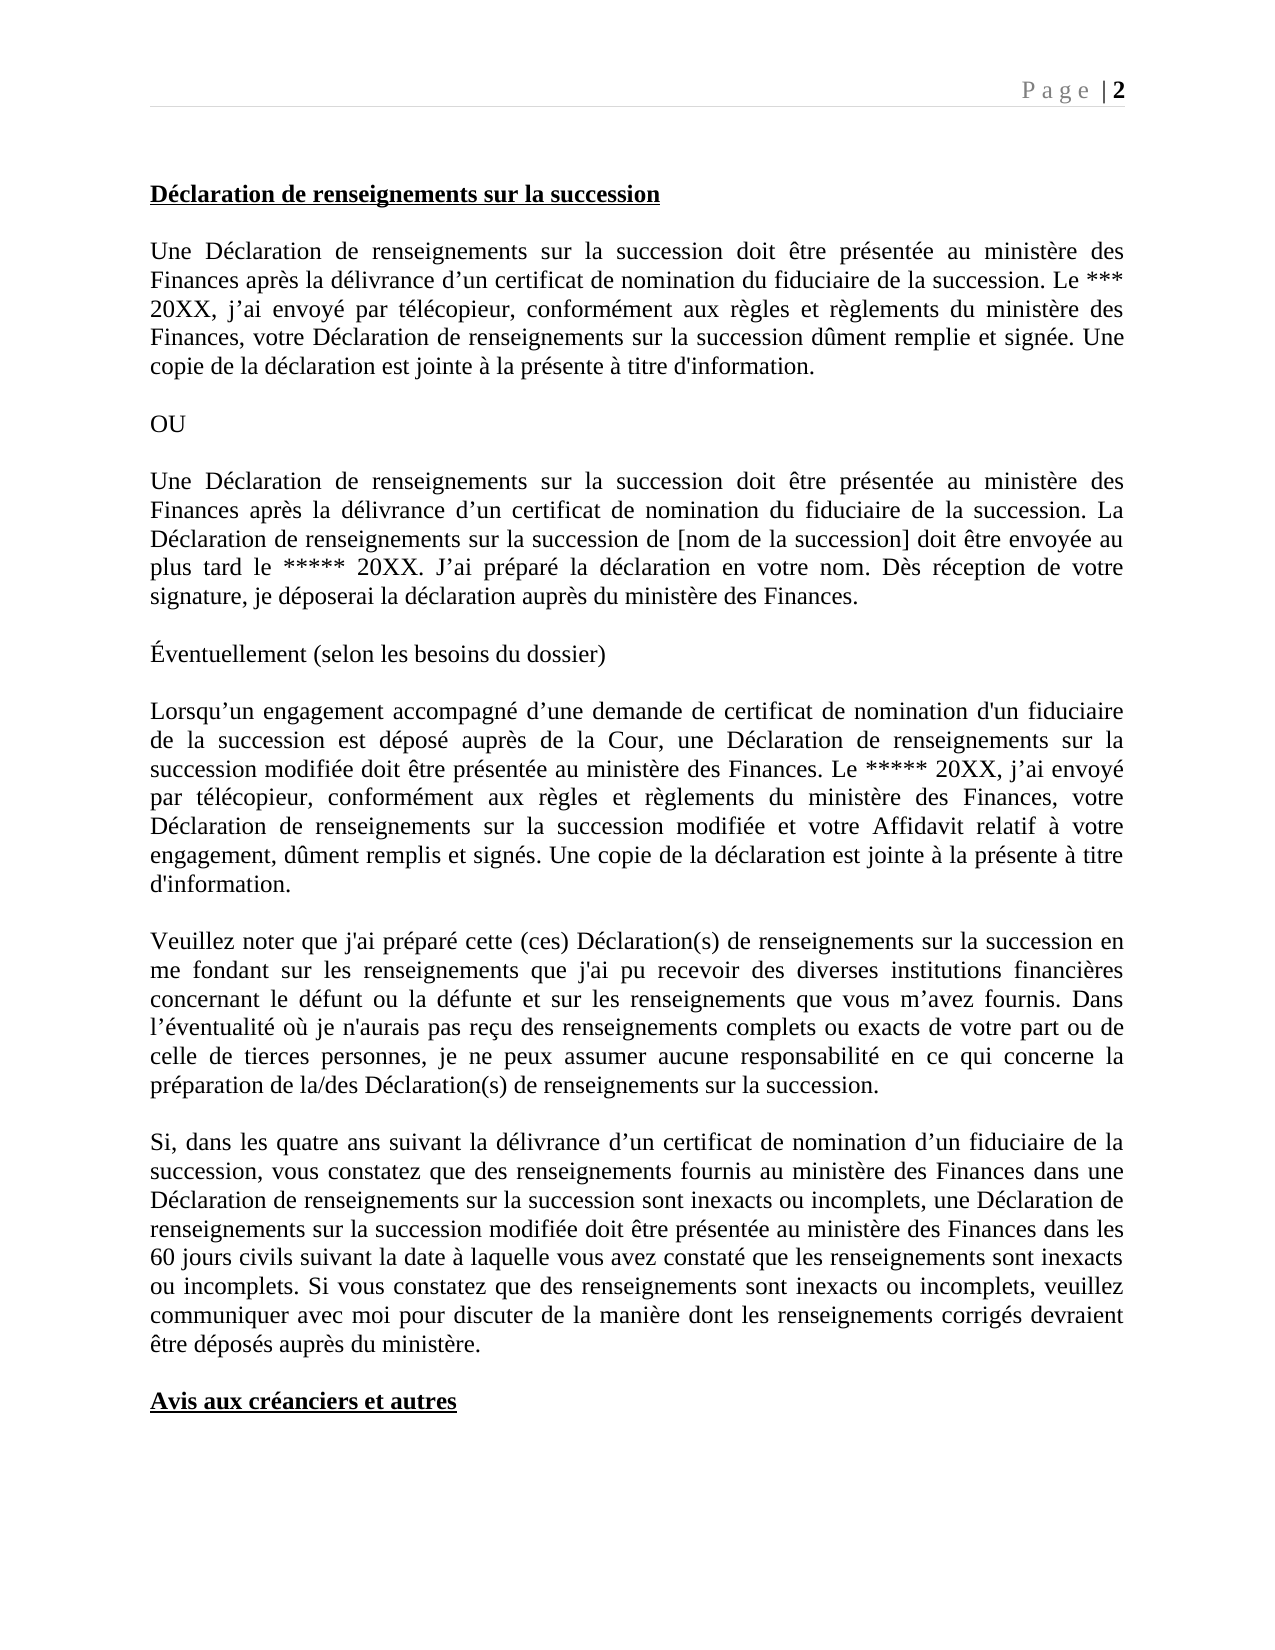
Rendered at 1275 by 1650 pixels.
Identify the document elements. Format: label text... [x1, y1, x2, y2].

text Lorsqu’un engagement accompagné d’une demande de certificat de nomination d'un fiduciaire de la succession est déposé auprès de la Cour, une Déclaration de renseignements sur la succession modifiée doit être présentée au ministère des Finances. Le ***** 20XX, j’ai envoyé par télécopieur, conformément aux règles et règlements du ministère des Finances, votre Déclaration de renseignements sur la succession modifiée et votre Affidavit relatif à votre engagement, dûment remplis et signés. Une copie de la déclaration est jointe à la présente à titre d'information. [150, 696, 1125, 897]
text Si, dans les quatre ans suivant la délivrance d’un certificat de nomination d’un fiduciaire de la succession, vous constatez que des renseignements fournis au ministère des Finances dans une Déclaration de renseignements sur la succession sont inexacts ou incomplets, une Déclaration de renseignements sur la succession modifiée doit être présentée au ministère des Finances dans les 60 jours civils suivant la date à laquelle vous avez constaté que les renseignements sont inexacts ou incomplets. Si vous constatez que des renseignements sont inexacts ou incomplets, veuillez communiquer avec moi pour discuter de la manière dont les renseignements corrigés devraient être déposés auprès du ministère. [150, 1127, 1125, 1357]
text OU [150, 409, 1125, 437]
text Une Déclaration de renseignements sur la succession doit être présentée au ministère des Finances après la délivrance d’un certificat de nomination du fiduciaire de la succession. La Déclaration de renseignements sur la succession de [nom de la succession] doit être envoyée au plus tard le ***** 20XX. J’ai préparé la déclaration en votre nom. Dès réception de votre signature, je déposerai la déclaration auprès du ministère des Finances. [150, 466, 1125, 610]
text Avis aux créanciers et autres [150, 1386, 1125, 1415]
text Éventuellement (selon les besoins du dossier) [150, 639, 1125, 667]
text Déclaration de renseignements sur la succession [150, 179, 1125, 207]
text Veuillez noter que j'ai préparé cette (ces) Déclaration(s) de renseignements sur la succession en me fondant sur les renseignements que j'ai pu recevoir des diverses institutions financières concernant le défunt ou la défunte et sur les renseignements que vous m’avez fournis. Dans l’éventualité où je n'aurais pas reçu des renseignements complets ou exacts de votre part ou de celle de tierces personnes, je ne peux assumer aucune responsabilité en ce qui concerne la préparation de la/des Déclaration(s) de renseignements sur la succession. [150, 926, 1125, 1099]
text Une Déclaration de renseignements sur la succession doit être présentée au ministère des Finances après la délivrance d’un certificat de nomination du fiduciaire de la succession. Le *** 20XX, j’ai envoyé par télécopieur, conformément aux règles et règlements du ministère des Finances, votre Déclaration de renseignements sur la succession dûment remplie et signée. Une copie de la déclaration est jointe à la présente à titre d'information. [150, 236, 1125, 380]
